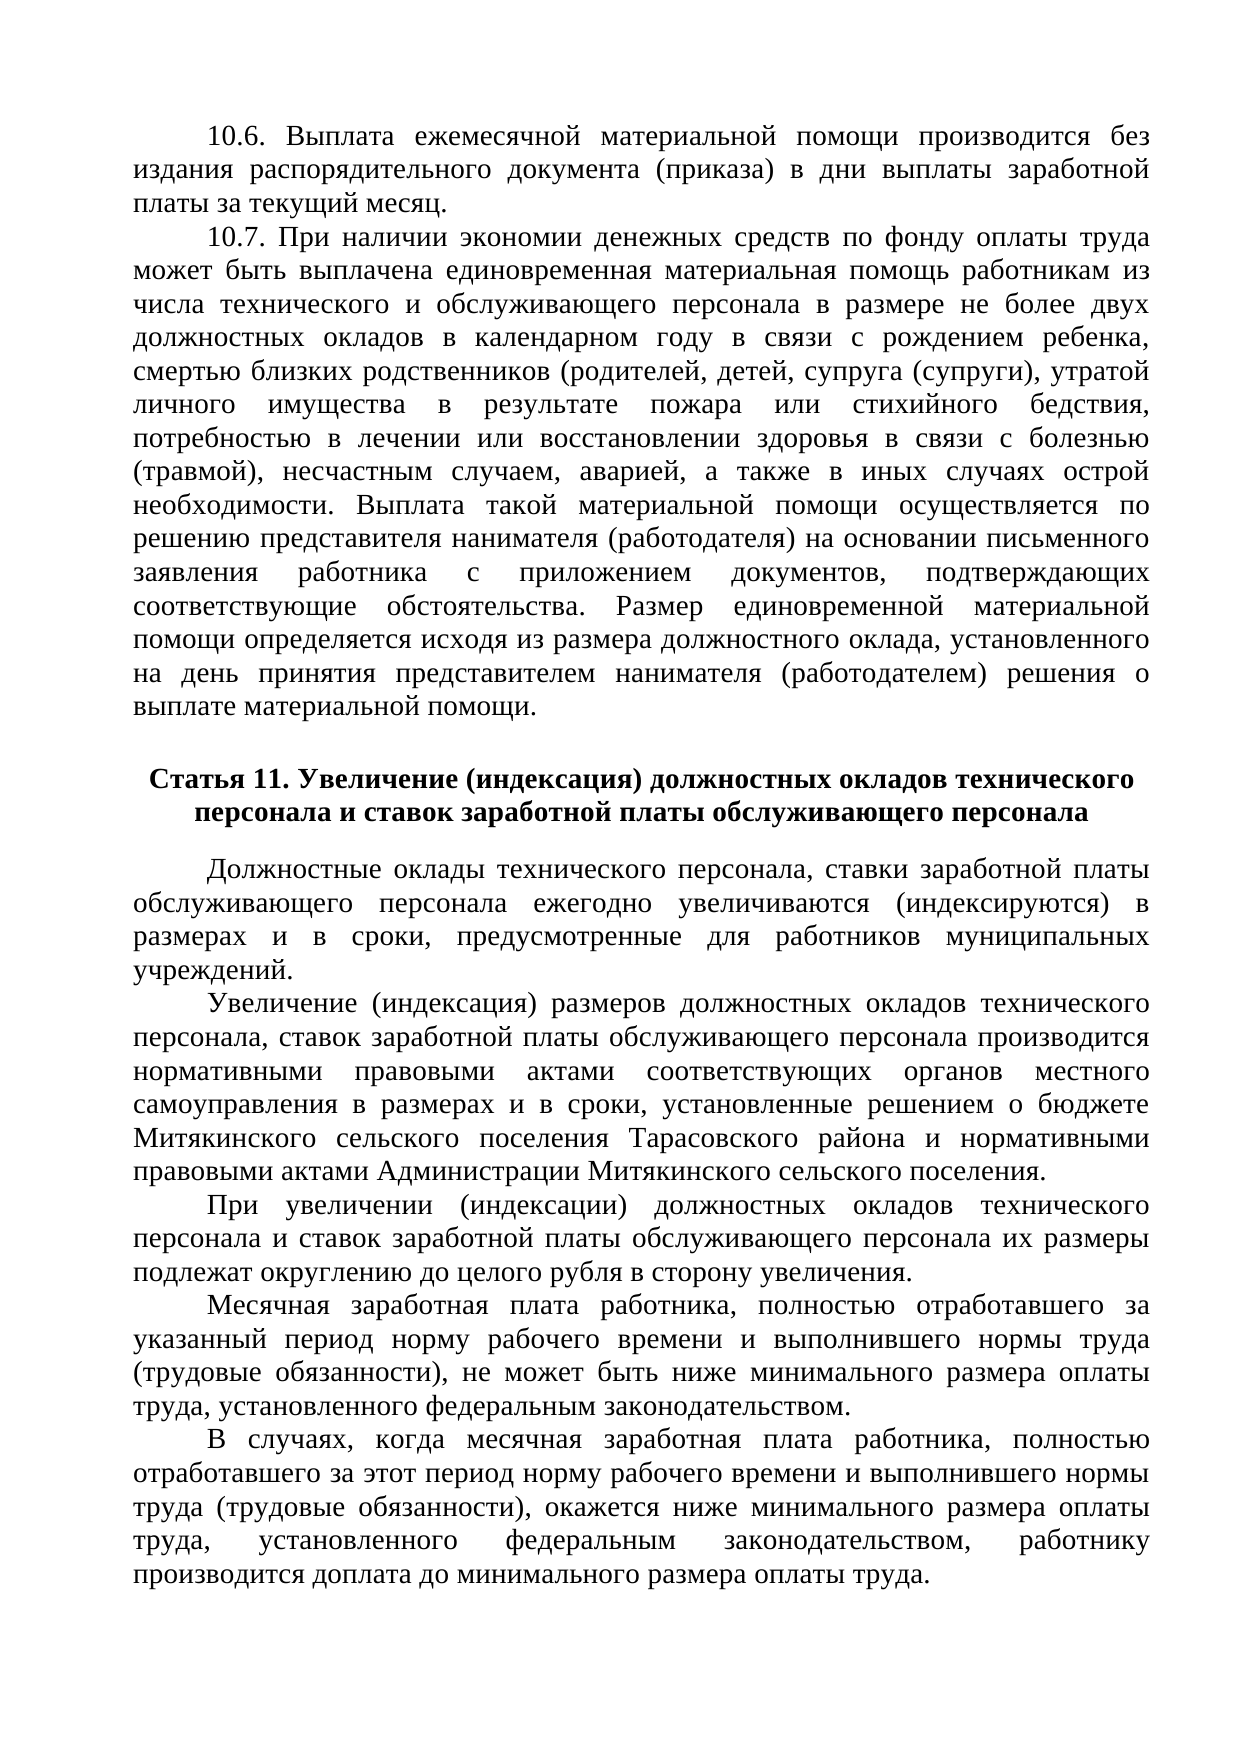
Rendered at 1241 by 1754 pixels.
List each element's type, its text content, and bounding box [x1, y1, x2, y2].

text Должностные оклады технического персонала, ставки заработной платы обслуживающего персонала ежегодно увеличиваются (индексируются) в размерах и в сроки, предусмотренные для работников муниципальных учреждений. [133, 851, 1152, 986]
text 10.6. Выплата ежемесячной материальной помощи производится без издания распорядительного документа (приказа) в дни выплаты заработной платы за текущий месяц. [133, 118, 1152, 219]
text 10.7. При наличии экономии денежных средств по фонду оплаты труда может быть выплачена единовременная материальная помощь работникам из числа технического и обслуживающего персонала в размере не более двух должностных окладов в календарном году в связи с рождением ребенка, смертью близких родственников (родителей, детей, супруга (супруги), утратой личного имущества в результате пожара или стихийного бедствия, потребностью в лечении или восстановлении здоровья в связи с болезнью (травмой), несчастным случаем, аварией, а также в иных случаях острой необходимости. Выплата такой материальной помощи осуществляется по решению представителя нанимателя (работодателя) на основании письменного заявления работника с приложением документов, подтверждающих соответствующие обстоятельства. Размер единовременной материальной помощи определяется исходя из размера должностного оклада, установленного на день принятия представителем нанимателя (работодателем) решения о выплате материальной помощи. [133, 219, 1152, 722]
text При увеличении (индексации) должностных окладов технического персонала и ставок заработной платы обслуживающего персонала их размеры подлежат округлению до целого рубля в сторону увеличения. [133, 1187, 1152, 1287]
text Увеличение (индексация) размеров должностных окладов технического персонала, ставок заработной платы обслуживающего персонала производится нормативными правовыми актами соответствующих органов местного самоуправления в размерах и в сроки, установленные решением о бюджете Митякинского сельского поселения Тарасовского района и нормативными правовыми актами Администрации Митякинского сельского поселения. [133, 986, 1152, 1187]
text В случаях, когда месячная заработная плата работника, полностью отработавшего за этот период норму рабочего времени и выполнившего нормы труда (трудовые обязанности), окажется ниже минимального размера оплаты труда, установленного федеральным законодательством, работнику производится доплата до минимального размера оплаты труда. [133, 1422, 1152, 1589]
text Статья 11. Увеличение (индексация) должностных окладов технического персонала и ставок заработной платы обслуживающего персонала [133, 761, 1152, 828]
text Месячная заработная плата работника, полностью отработавшего за указанный период норму рабочего времени и выполнившего нормы труда (трудовые обязанности), не может быть ниже минимального размера оплаты труда, установленного федеральным законодательством. [133, 1287, 1152, 1422]
